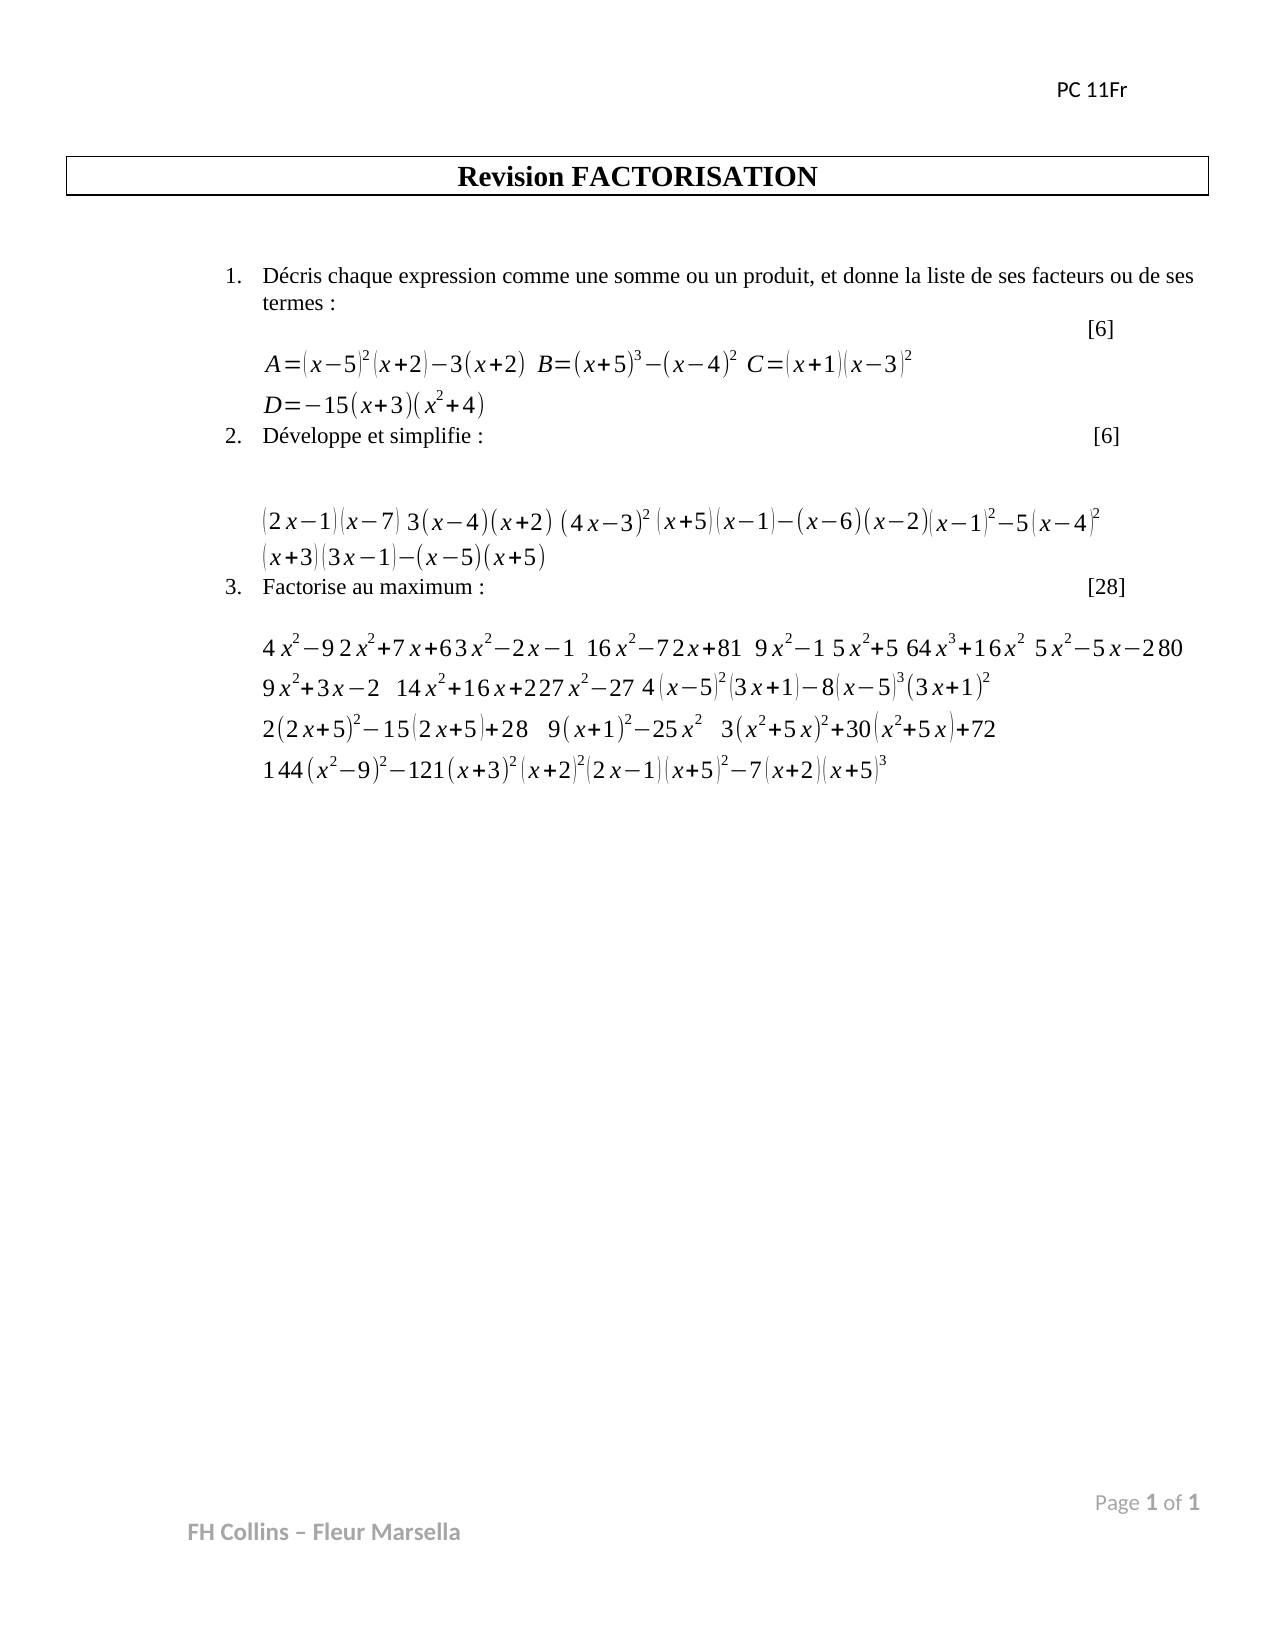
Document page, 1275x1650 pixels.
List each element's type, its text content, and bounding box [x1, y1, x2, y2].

list Décris chaque expression comme une somme ou un produit, et donne la liste de ses facteurs ou de ses termes : [6] [225, 263, 1200, 384]
list Factorise au maximum : [28] [225, 573, 1200, 789]
list Développe et simplifie : [6] [225, 422, 1200, 573]
text Revision FACTORISATION [67, 157, 1208, 194]
